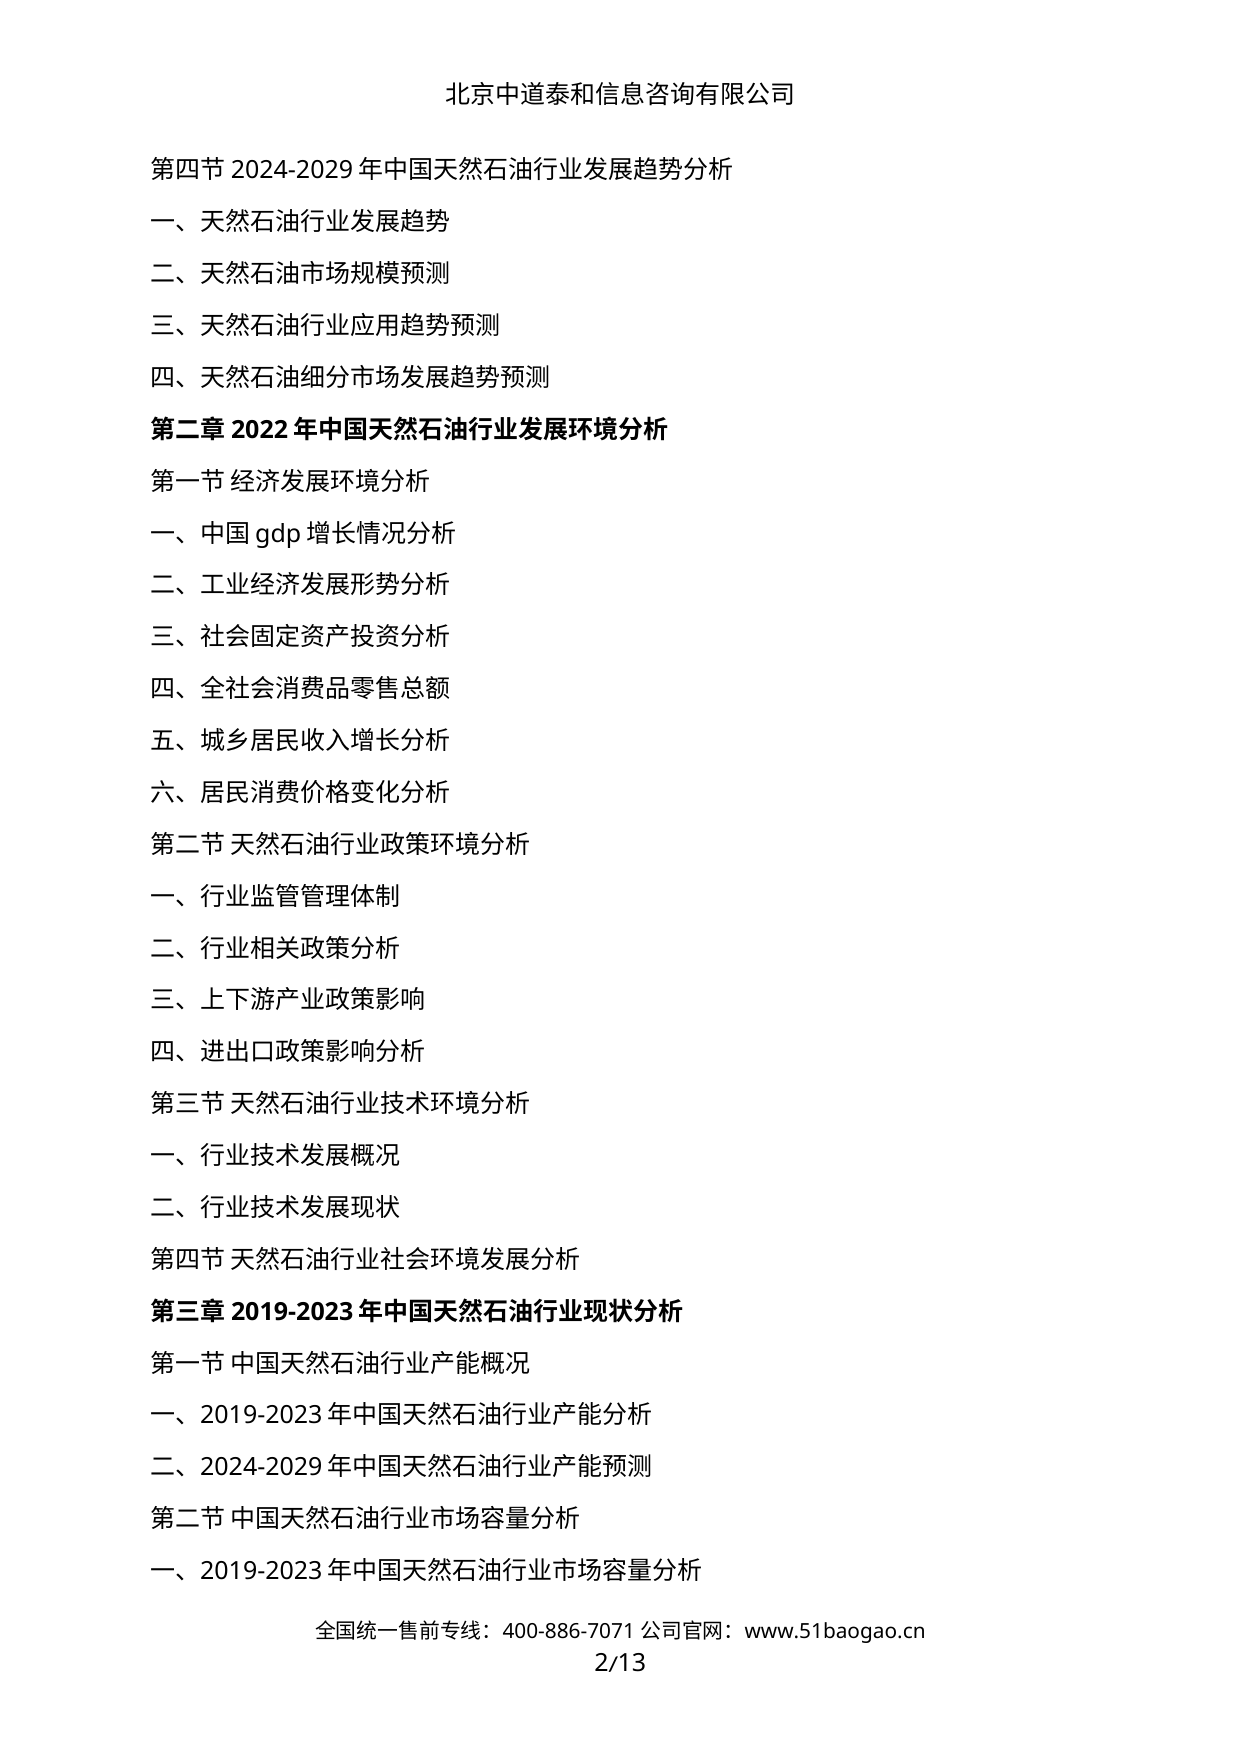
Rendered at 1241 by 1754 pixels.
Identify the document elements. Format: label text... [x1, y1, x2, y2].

text 四、进出口政策影响分析 [150, 1032, 1090, 1068]
text 二、行业技术发展现状 [150, 1187, 1090, 1224]
text 一、行业监管管理体制 [150, 876, 1090, 912]
text 二、天然石油市场规模预测 [150, 254, 1090, 290]
text 三、社会固定资产投资分析 [150, 617, 1090, 653]
text 第二章 2022年中国天然石油行业发展环境分析 [150, 409, 1090, 446]
text 二、工业经济发展形势分析 [150, 565, 1090, 601]
text 六、居民消费价格变化分析 [150, 772, 1090, 809]
text 四、全社会消费品零售总额 [150, 669, 1090, 705]
text 一、行业技术发展概况 [150, 1136, 1090, 1172]
text 第三章 2019-2023年中国天然石油行业现状分析 [150, 1291, 1090, 1327]
text 二、行业相关政策分析 [150, 928, 1090, 964]
text 一、天然石油行业发展趋势 [150, 202, 1090, 238]
text 第四节 2024-2029年中国天然石油行业发展趋势分析 [150, 150, 1090, 186]
text 二、2024-2029年中国天然石油行业产能预测 [150, 1447, 1090, 1483]
text 五、城乡居民收入增长分析 [150, 721, 1090, 757]
text 第一节 中国天然石油行业产能概况 [150, 1343, 1090, 1379]
text 第四节 天然石油行业社会环境发展分析 [150, 1239, 1090, 1276]
text 第一节 经济发展环境分析 [150, 461, 1090, 497]
text 第三节 天然石油行业技术环境分析 [150, 1084, 1090, 1120]
text 第二节 中国天然石油行业市场容量分析 [150, 1499, 1090, 1535]
text 一、2019-2023年中国天然石油行业市场容量分析 [150, 1551, 1090, 1587]
text 一、2019-2023年中国天然石油行业产能分析 [150, 1395, 1090, 1431]
text 一、中国gdp增长情况分析 [150, 513, 1090, 549]
text 四、天然石油细分市场发展趋势预测 [150, 357, 1090, 394]
text 第二节 天然石油行业政策环境分析 [150, 824, 1090, 861]
text 三、上下游产业政策影响 [150, 980, 1090, 1016]
text 三、天然石油行业应用趋势预测 [150, 306, 1090, 342]
